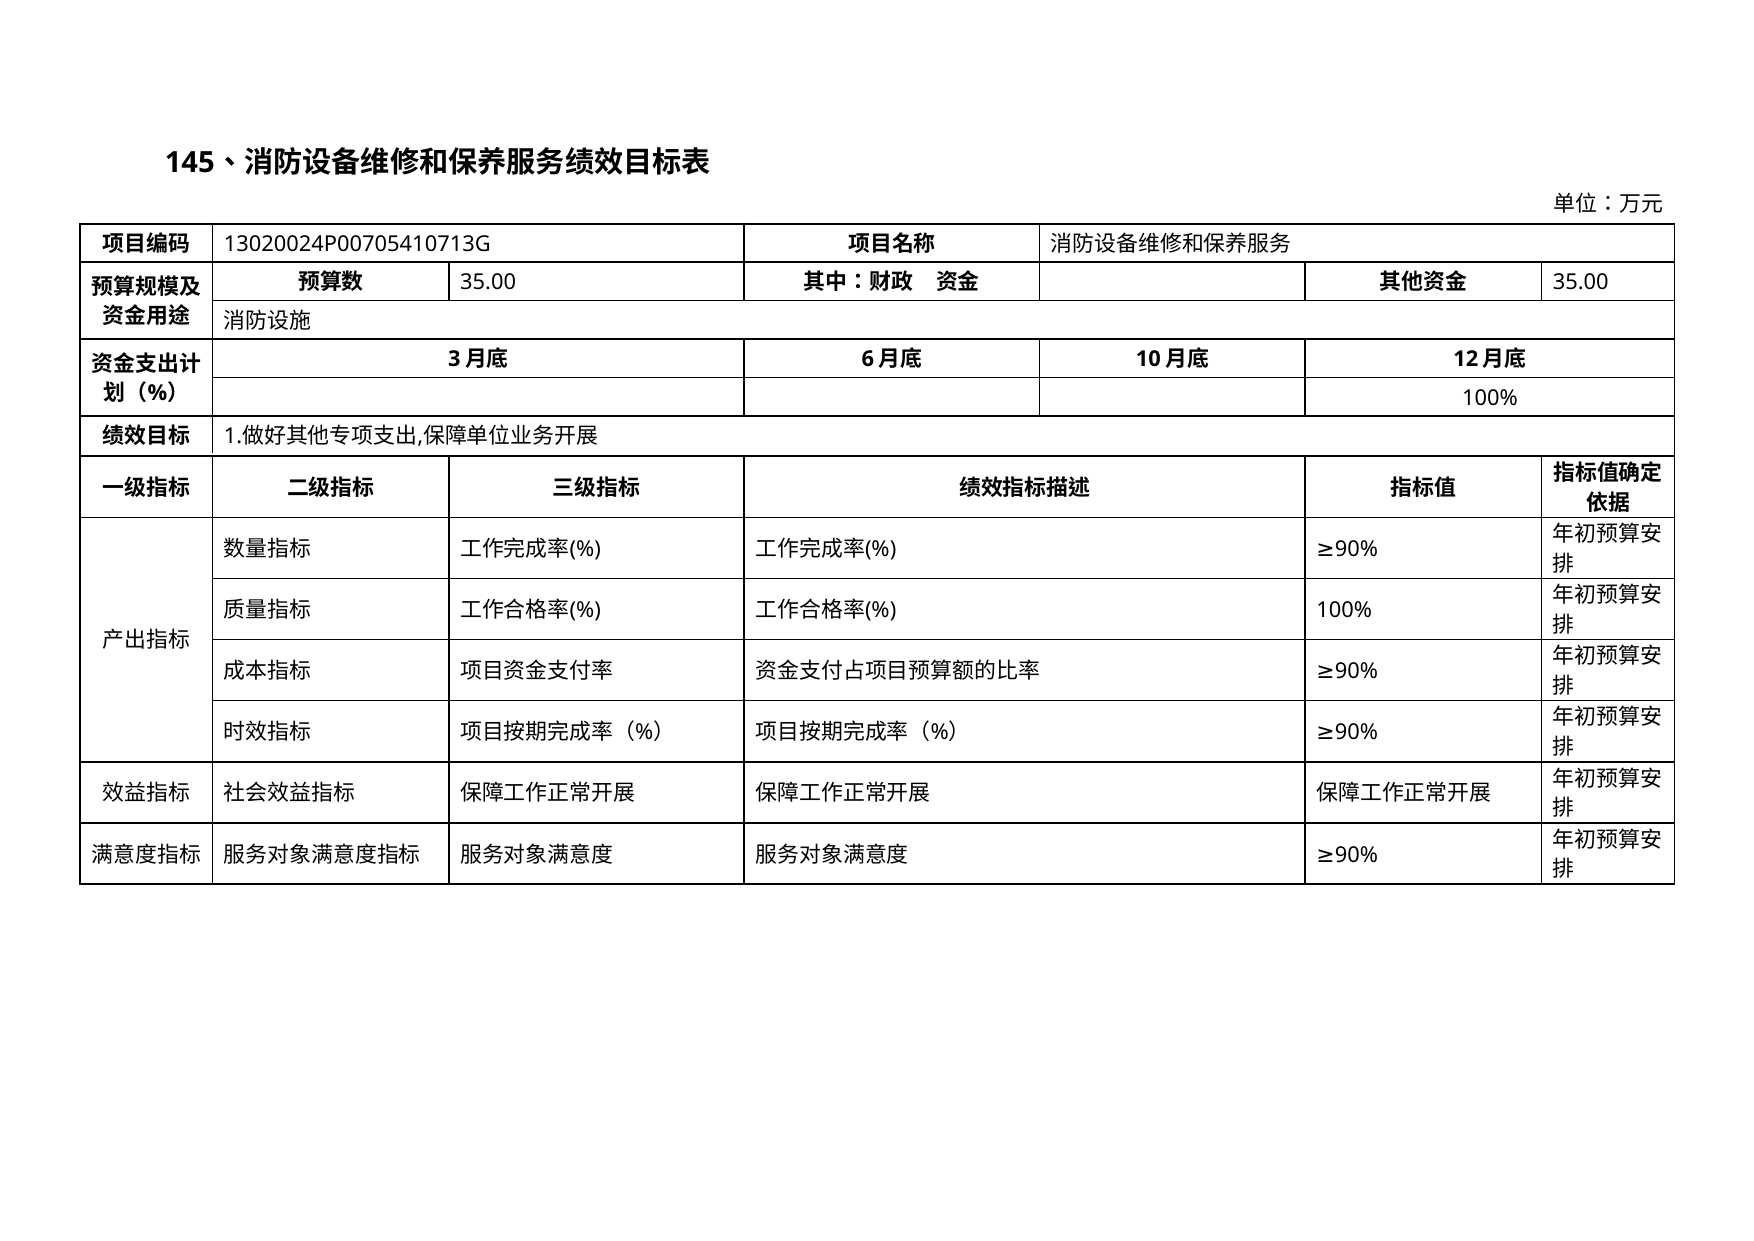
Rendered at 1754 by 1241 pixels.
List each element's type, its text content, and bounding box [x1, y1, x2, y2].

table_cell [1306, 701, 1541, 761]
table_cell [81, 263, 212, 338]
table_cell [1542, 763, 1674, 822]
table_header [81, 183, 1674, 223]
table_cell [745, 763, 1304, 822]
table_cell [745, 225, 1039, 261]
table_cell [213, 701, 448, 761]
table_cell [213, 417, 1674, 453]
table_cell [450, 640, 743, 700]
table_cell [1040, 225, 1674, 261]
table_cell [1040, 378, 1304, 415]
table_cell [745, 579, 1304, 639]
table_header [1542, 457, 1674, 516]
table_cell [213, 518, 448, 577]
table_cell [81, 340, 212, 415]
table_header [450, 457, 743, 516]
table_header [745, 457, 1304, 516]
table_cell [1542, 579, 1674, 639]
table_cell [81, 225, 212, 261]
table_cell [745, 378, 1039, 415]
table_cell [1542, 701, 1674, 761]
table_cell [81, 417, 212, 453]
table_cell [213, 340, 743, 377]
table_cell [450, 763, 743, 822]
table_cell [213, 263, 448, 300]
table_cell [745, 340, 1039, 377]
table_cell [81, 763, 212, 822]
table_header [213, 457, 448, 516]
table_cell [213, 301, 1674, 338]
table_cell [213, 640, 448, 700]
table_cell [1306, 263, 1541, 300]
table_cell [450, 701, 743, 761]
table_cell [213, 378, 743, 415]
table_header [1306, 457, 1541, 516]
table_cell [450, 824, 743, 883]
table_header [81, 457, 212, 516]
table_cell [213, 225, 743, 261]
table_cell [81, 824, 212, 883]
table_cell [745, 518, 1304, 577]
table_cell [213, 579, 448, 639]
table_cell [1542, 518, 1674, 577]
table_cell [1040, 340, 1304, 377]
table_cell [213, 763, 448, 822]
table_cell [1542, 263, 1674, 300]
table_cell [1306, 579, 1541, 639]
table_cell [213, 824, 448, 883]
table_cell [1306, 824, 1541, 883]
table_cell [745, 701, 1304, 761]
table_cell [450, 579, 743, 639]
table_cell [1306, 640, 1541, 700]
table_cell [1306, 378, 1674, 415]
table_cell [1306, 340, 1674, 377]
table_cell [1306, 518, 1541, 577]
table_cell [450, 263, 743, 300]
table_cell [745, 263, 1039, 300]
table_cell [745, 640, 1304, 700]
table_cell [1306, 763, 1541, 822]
text 145、消防设备维修和保养服务绩效目标表 [106, 142, 1648, 181]
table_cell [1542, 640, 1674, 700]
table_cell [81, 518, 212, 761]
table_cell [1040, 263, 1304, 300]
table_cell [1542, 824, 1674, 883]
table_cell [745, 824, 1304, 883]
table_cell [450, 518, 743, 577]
